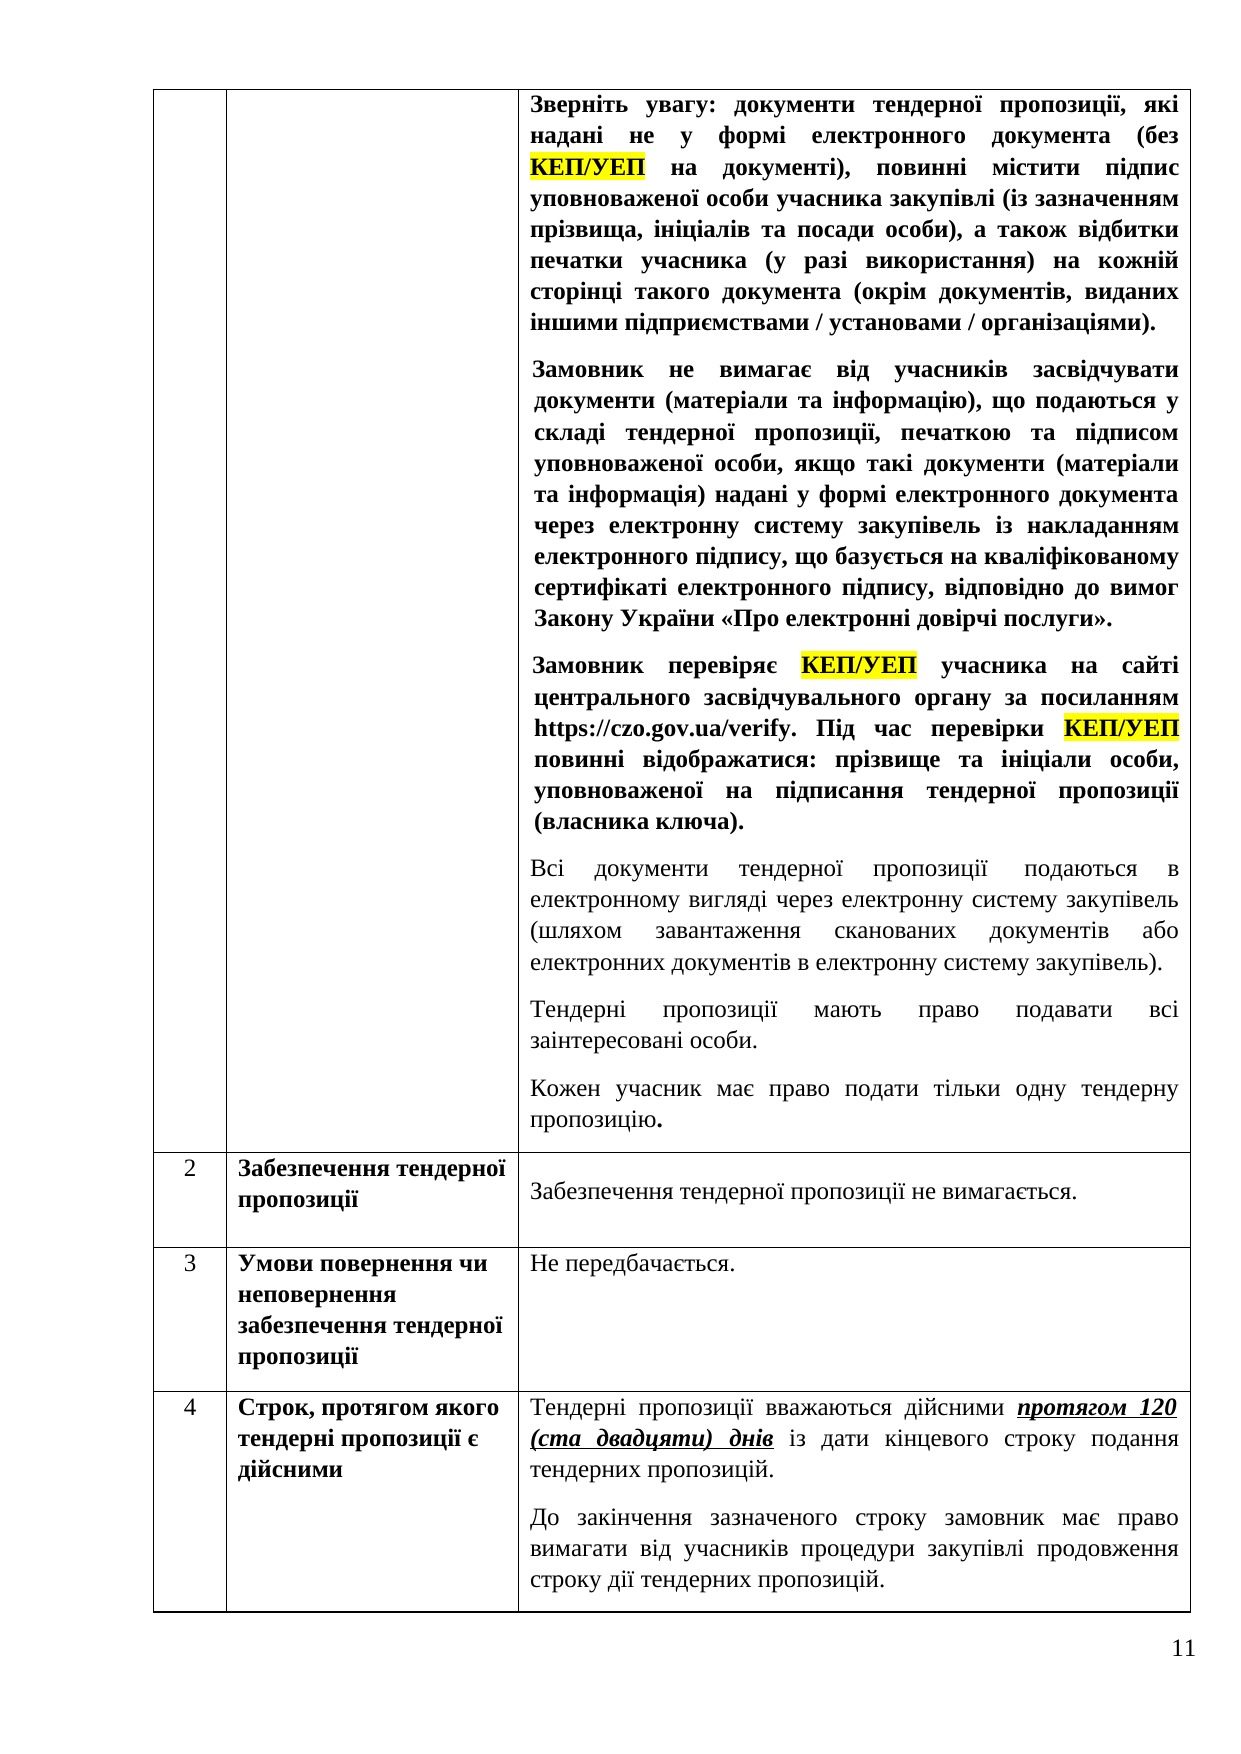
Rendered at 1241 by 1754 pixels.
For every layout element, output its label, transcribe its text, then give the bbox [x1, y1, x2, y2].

table_cell 1 [154, 90, 226, 1152]
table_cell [227, 90, 518, 1152]
table_cell 2 [154, 1153, 226, 1247]
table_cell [519, 90, 1190, 1152]
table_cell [519, 1392, 1190, 1611]
table_cell Забезпечення тендерної пропозиції [227, 1153, 518, 1247]
table_cell 4 [154, 1392, 226, 1611]
table_cell Не передбачається. [519, 1248, 1190, 1391]
table_cell Умови повернення чи неповернення забезпечення тендерної пропозиції [227, 1248, 518, 1391]
table_cell 3 [154, 1248, 226, 1391]
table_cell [227, 1392, 518, 1611]
table_cell Забезпечення тендерної пропозиції не вимагається. [519, 1153, 1190, 1247]
